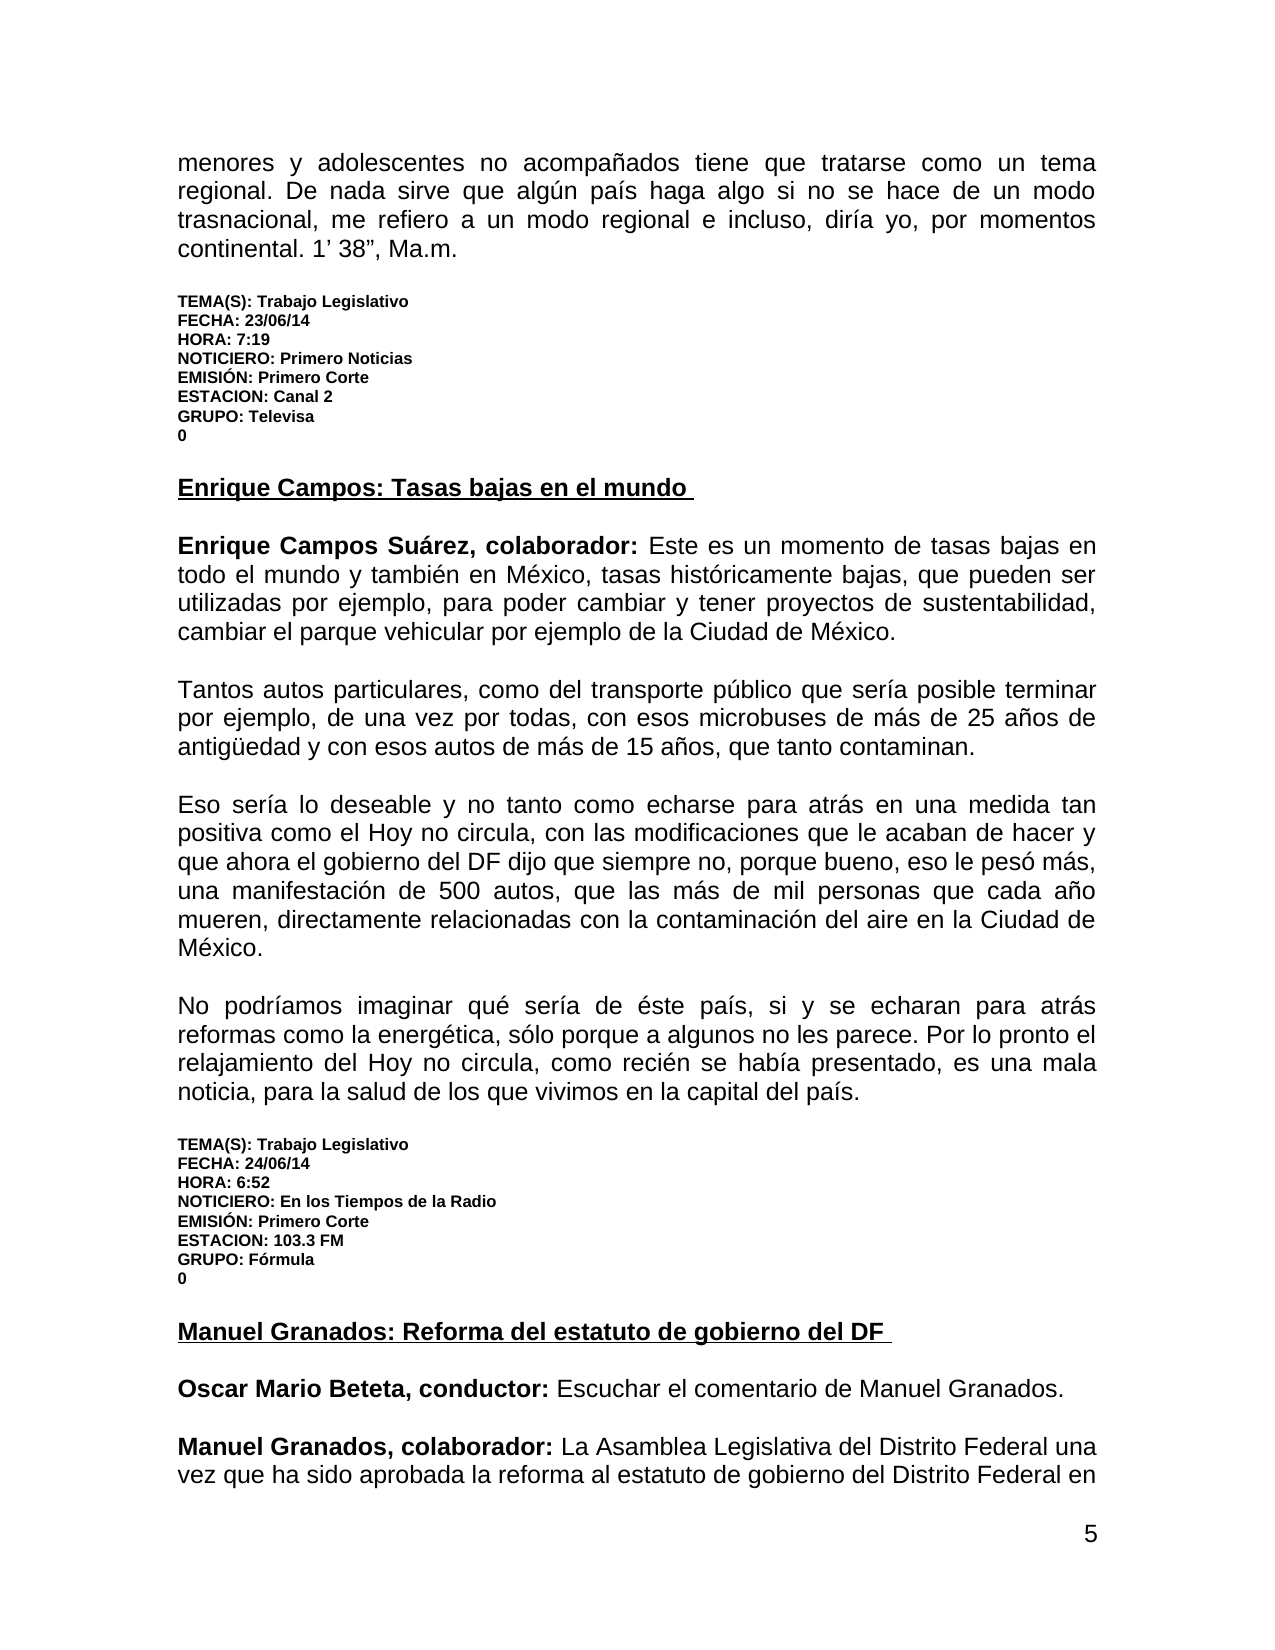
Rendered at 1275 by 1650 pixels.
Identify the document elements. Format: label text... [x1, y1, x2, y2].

text EMISIÓN: Primero Corte [177, 1211, 1098, 1231]
text Enrique Campos: Tasas bajas en el mundo [177, 473, 1098, 502]
text FECHA: 23/06/14 [177, 311, 1098, 330]
text 0 [177, 426, 1098, 445]
text Manuel Granados: Reforma del estatuto de gobierno del DF [177, 1317, 1098, 1346]
text Tantos autos particulares, como del transporte público que sería posible terminar por ejemplo, de una vez por todas, con esos microbuses de más de 25 años de antigüedad y con esos autos de más de 15 años, que tanto contaminan. [177, 675, 1098, 761]
text Enrique Campos Suárez, colaborador: Este es un momento de tasas bajas en todo el mundo y también en México, tasas históricamente bajas, que pueden ser utilizadas por ejemplo, para poder cambiar y tener proyectos de sustentabilidad, cambiar el parque vehicular por ejemplo de la Ciudad de México. [177, 531, 1098, 646]
text TEMA(S): Trabajo Legislativo [177, 1135, 1098, 1154]
text Eso sería lo deseable y no tanto como echarse para atrás en una medida tan positiva como el Hoy no circula, con las modificaciones que le acaban de hacer y que ahora el gobierno del DF dijo que siempre no, porque bueno, eso le pesó más, una manifestación de 500 autos, que las más de mil personas que cada año mueren, directamente relacionadas con la contaminación del aire en la Ciudad de México. [177, 790, 1098, 962]
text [177, 148, 1098, 263]
text ESTACION: Canal 2 [177, 387, 1098, 406]
text FECHA: 24/06/14 [177, 1154, 1098, 1173]
text HORA: 6:52 [177, 1173, 1098, 1192]
text GRUPO: Fórmula [177, 1250, 1098, 1269]
text NOTICIERO: En los Tiempos de la Radio [177, 1192, 1098, 1211]
text EMISIÓN: Primero Corte [177, 368, 1098, 387]
text HORA: 7:19 [177, 330, 1098, 349]
text TEMA(S): Trabajo Legislativo [177, 291, 1098, 311]
text No podríamos imaginar qué sería de éste país, si y se echaran para atrás reformas como la energética, sólo porque a algunos no les parece. Por lo pronto el relajamiento del Hoy no circula, como recién se había presentado, es una mala noticia, para la salud de los que vivimos en la capital del país. [177, 991, 1098, 1106]
text NOTICIERO: Primero Noticias [177, 349, 1098, 368]
text ESTACION: 103.3 FM [177, 1231, 1098, 1250]
text Oscar Mario Beteta, conductor: Escuchar el comentario de Manuel Granados. [177, 1374, 1098, 1403]
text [177, 1432, 1098, 1489]
text 0 [177, 1269, 1098, 1288]
text GRUPO: Televisa [177, 406, 1098, 426]
